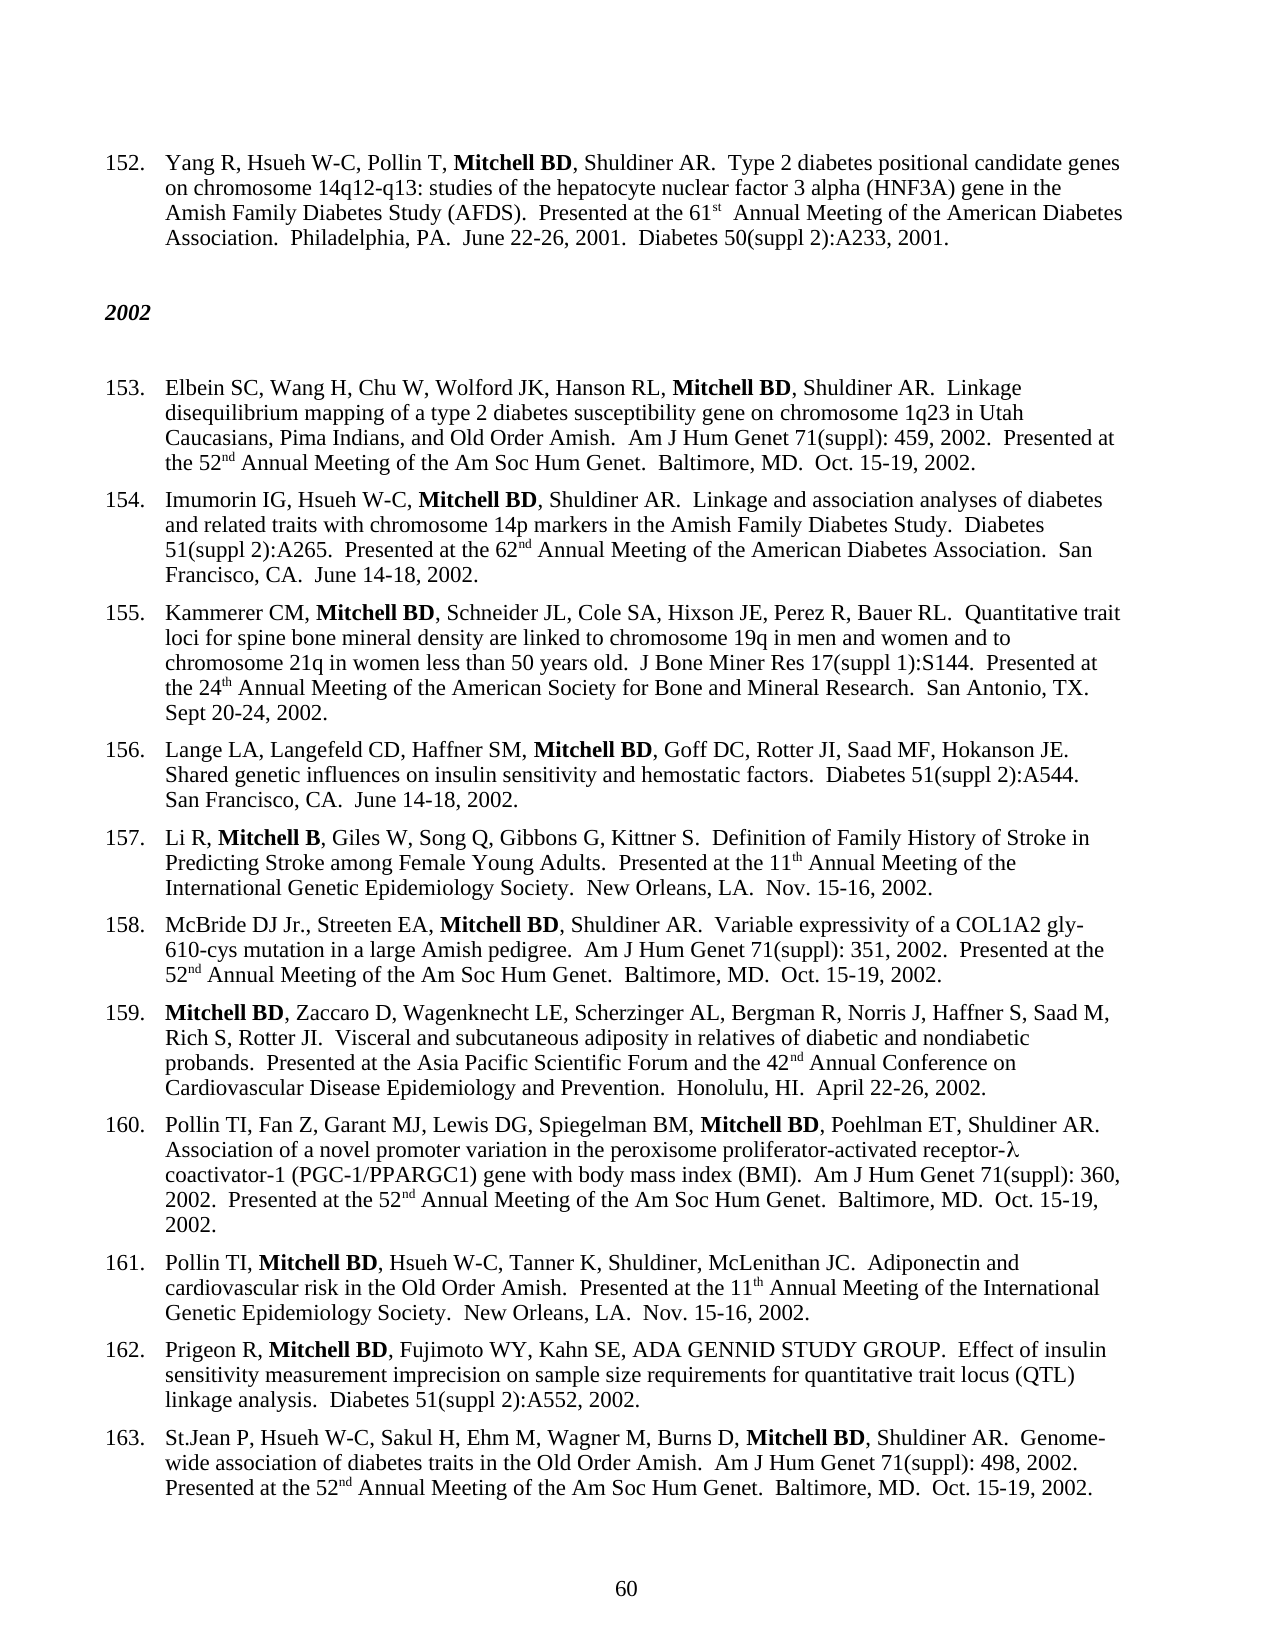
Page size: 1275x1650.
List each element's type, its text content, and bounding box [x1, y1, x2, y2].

list Yang R, Hsueh W-C, Pollin T, Mitchell BD, Shuldiner AR. Type 2 diabetes positional candidate genes on chromosome 14q12-q13: studies of the hepatocyte nuclear factor 3 alpha (HNF3A) gene in the Amish Family Diabetes Study (AFDS). Presented at the 61st Annual Meeting of the American Diabetes Association. Philadelphia, PA. June 22-26, 2001. Diabetes 50(suppl 2):A233, 2001. [105, 150, 1125, 250]
list Imumorin IG, Hsueh W-C, Mitchell BD, Shuldiner AR. Linkage and association analyses of diabetes and related traits with chromosome 14p markers in the Amish Family Diabetes Study. Diabetes 51(suppl 2):A265. Presented at the 62nd Annual Meeting of the American Diabetes Association. San Francisco, CA. June 14-18, 2002. [105, 487, 1125, 587]
list Mitchell BD, Zaccaro D, Wagenknecht LE, Scherzinger AL, Bergman R, Norris J, Haffner S, Saad M, Rich S, Rotter JI. Visceral and subcutaneous adiposity in relatives of diabetic and nondiabetic probands. Presented at the Asia Pacific Scientific Forum and the 42nd Annual Conference on Cardiovascular Disease Epidemiology and Prevention. Honolulu, HI. April 22-26, 2002. [105, 1000, 1125, 1100]
list Prigeon R, Mitchell BD, Fujimoto WY, Kahn SE, ADA GENNID STUDY GROUP. Effect of insulin sensitivity measurement imprecision on sample size requirements for quantitative trait locus (QTL) linkage analysis. Diabetes 51(suppl 2):A552, 2002. [105, 1337, 1125, 1412]
list Lange LA, Langefeld CD, Haffner SM, Mitchell BD, Goff DC, Rotter JI, Saad MF, Hokanson JE. Shared genetic influences on insulin sensitivity and hemostatic factors. Diabetes 51(suppl 2):A544. San Francisco, CA. June 14-18, 2002. [105, 737, 1125, 812]
list Kammerer CM, Mitchell BD, Schneider JL, Cole SA, Hixson JE, Perez R, Bauer RL. Quantitative trait loci for spine bone mineral density are linked to chromosome 19q in men and women and to chromosome 21q in women less than 50 years old. J Bone Miner Res 17(suppl 1):S144. Presented at the 24th Annual Meeting of the American Society for Bone and Mineral Research. San Antonio, TX. Sept 20-24, 2002. [105, 600, 1125, 725]
list Pollin TI, Mitchell BD, Hsueh W-C, Tanner K, Shuldiner, McLenithan JC. Adiponectin and cardiovascular risk in the Old Order Amish. Presented at the 11th Annual Meeting of the International Genetic Epidemiology Society. New Orleans, LA. Nov. 15-16, 2002. [105, 1250, 1125, 1325]
list McBride DJ Jr., Streeten EA, Mitchell BD, Shuldiner AR. Variable expressivity of a COL1A2 gly-610-cys mutation in a large Amish pedigree. Am J Hum Genet 71(suppl): 351, 2002. Presented at the 52nd Annual Meeting of the Am Soc Hum Genet. Baltimore, MD. Oct. 15-19, 2002. [105, 912, 1125, 987]
list St.Jean P, Hsueh W-C, Sakul H, Ehm M, Wagner M, Burns D, Mitchell BD, Shuldiner AR. Genome-wide association of diabetes traits in the Old Order Amish. Am J Hum Genet 71(suppl): 498, 2002. Presented at the 52nd Annual Meeting of the Am Soc Hum Genet. Baltimore, MD. Oct. 15-19, 2002. [105, 1425, 1125, 1500]
list Elbein SC, Wang H, Chu W, Wolford JK, Hanson RL, Mitchell BD, Shuldiner AR. Linkage disequilibrium mapping of a type 2 diabetes susceptibility gene on chromosome 1q23 in Utah Caucasians, Pima Indians, and Old Order Amish. Am J Hum Genet 71(suppl): 459, 2002. Presented at the 52nd Annual Meeting of the Am Soc Hum Genet. Baltimore, MD. Oct. 15-19, 2002. [105, 375, 1125, 475]
list Li R, Mitchell B, Giles W, Song Q, Gibbons G, Kittner S. Definition of Family History of Stroke in Predicting Stroke among Female Young Adults. Presented at the 11th Annual Meeting of the International Genetic Epidemiology Society. New Orleans, LA. Nov. 15-16, 2002. [105, 825, 1125, 900]
list Pollin TI, Fan Z, Garant MJ, Lewis DG, Spiegelman BM, Mitchell BD, Poehlman ET, Shuldiner AR. Association of a novel promoter variation in the peroxisome proliferator-activated receptor- coactivator-1 (PGC-1/PPARGC1) gene with body mass index (BMI). Am J Hum Genet 71(suppl): 360, 2002. Presented at the 52nd Annual Meeting of the Am Soc Hum Genet. Baltimore, MD. Oct. 15-19, 2002. [105, 1112, 1125, 1237]
text 2002 [105, 300, 1125, 325]
